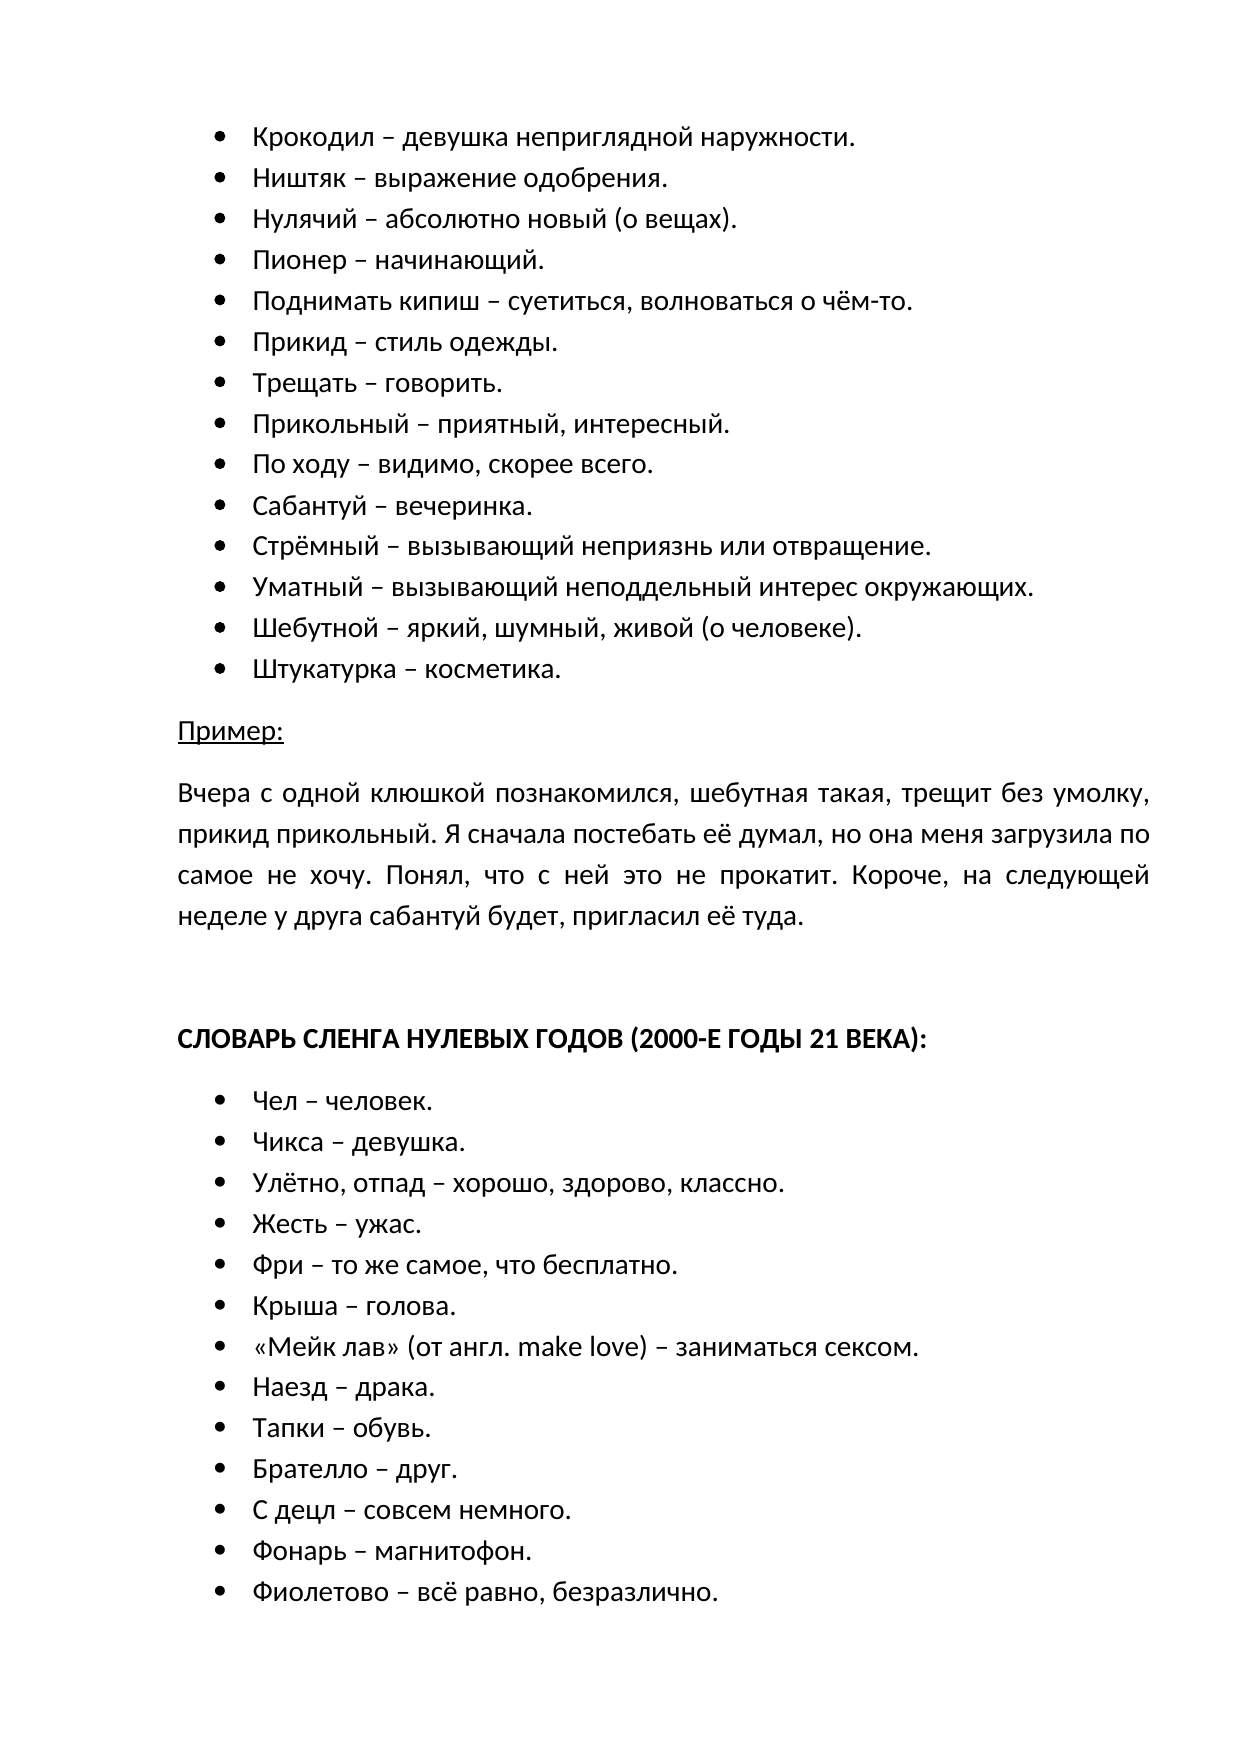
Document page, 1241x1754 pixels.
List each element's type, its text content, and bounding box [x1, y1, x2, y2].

list Трещать – говорить. [215, 364, 1152, 399]
list Тапки – обувь. [215, 1409, 1152, 1445]
list Нулячий – абсолютно новый (о вещах). [215, 200, 1152, 236]
list Брателло – друг. [215, 1450, 1152, 1486]
list Чикса – девушка. [215, 1123, 1152, 1158]
list Шебутной – яркий, шумный, живой (о человеке). [215, 609, 1152, 645]
list Жесть – ужас. [215, 1205, 1152, 1240]
text Вчера с одной клюшкой познакомился, шебутная такая, трещит без умолку, прикид прикольный. Я сначала постебать её думал, но она меня загрузила по самое не хочу. Понял, что с ней это не прокатит. Короче, на следующей неделе у друга сабантуй будет, пригласил её туда. [177, 774, 1152, 932]
list Улётно, отпад – хорошо, здорово, классно. [215, 1164, 1152, 1199]
list Штукатурка – косметика. [215, 650, 1152, 686]
list Фри – то же самое, что бесплатно. [215, 1246, 1152, 1281]
list Пионер – начинающий. [215, 241, 1152, 277]
list Стрёмный – вызывающий неприязнь или отвращение. [215, 527, 1152, 563]
list Наезд – драка. [215, 1368, 1152, 1404]
list Чел – человек. [215, 1082, 1152, 1118]
list Прикольный – приятный, интересный. [215, 405, 1152, 440]
list Крокодил – девушка неприглядной наружности. [215, 118, 1152, 154]
list Поднимать кипиш – суетиться, волноваться о чём-то. [215, 282, 1152, 317]
list «Мейк лав» (от англ. make love) – заниматься сексом. [215, 1328, 1152, 1363]
list Уматный – вызывающий неподдельный интерес окружающих. [215, 568, 1152, 604]
list С децл – совсем немного. [215, 1491, 1152, 1527]
list Сабантуй – вечеринка. [215, 487, 1152, 522]
list Прикид – стиль одежды. [215, 323, 1152, 358]
text Пример: [177, 712, 1152, 748]
list Ништяк – выражение одобрения. [215, 159, 1152, 195]
list Фиолетово – всё равно, безразлично. [215, 1573, 1152, 1609]
list Фонарь – магнитофон. [215, 1532, 1152, 1568]
list Крыша – голова. [215, 1287, 1152, 1322]
text СЛОВАРЬ СЛЕНГА НУЛЕВЫХ ГОДОВ (2000-Е ГОДЫ 21 ВЕКА): [177, 1020, 1152, 1056]
list По ходу – видимо, скорее всего. [215, 446, 1152, 481]
